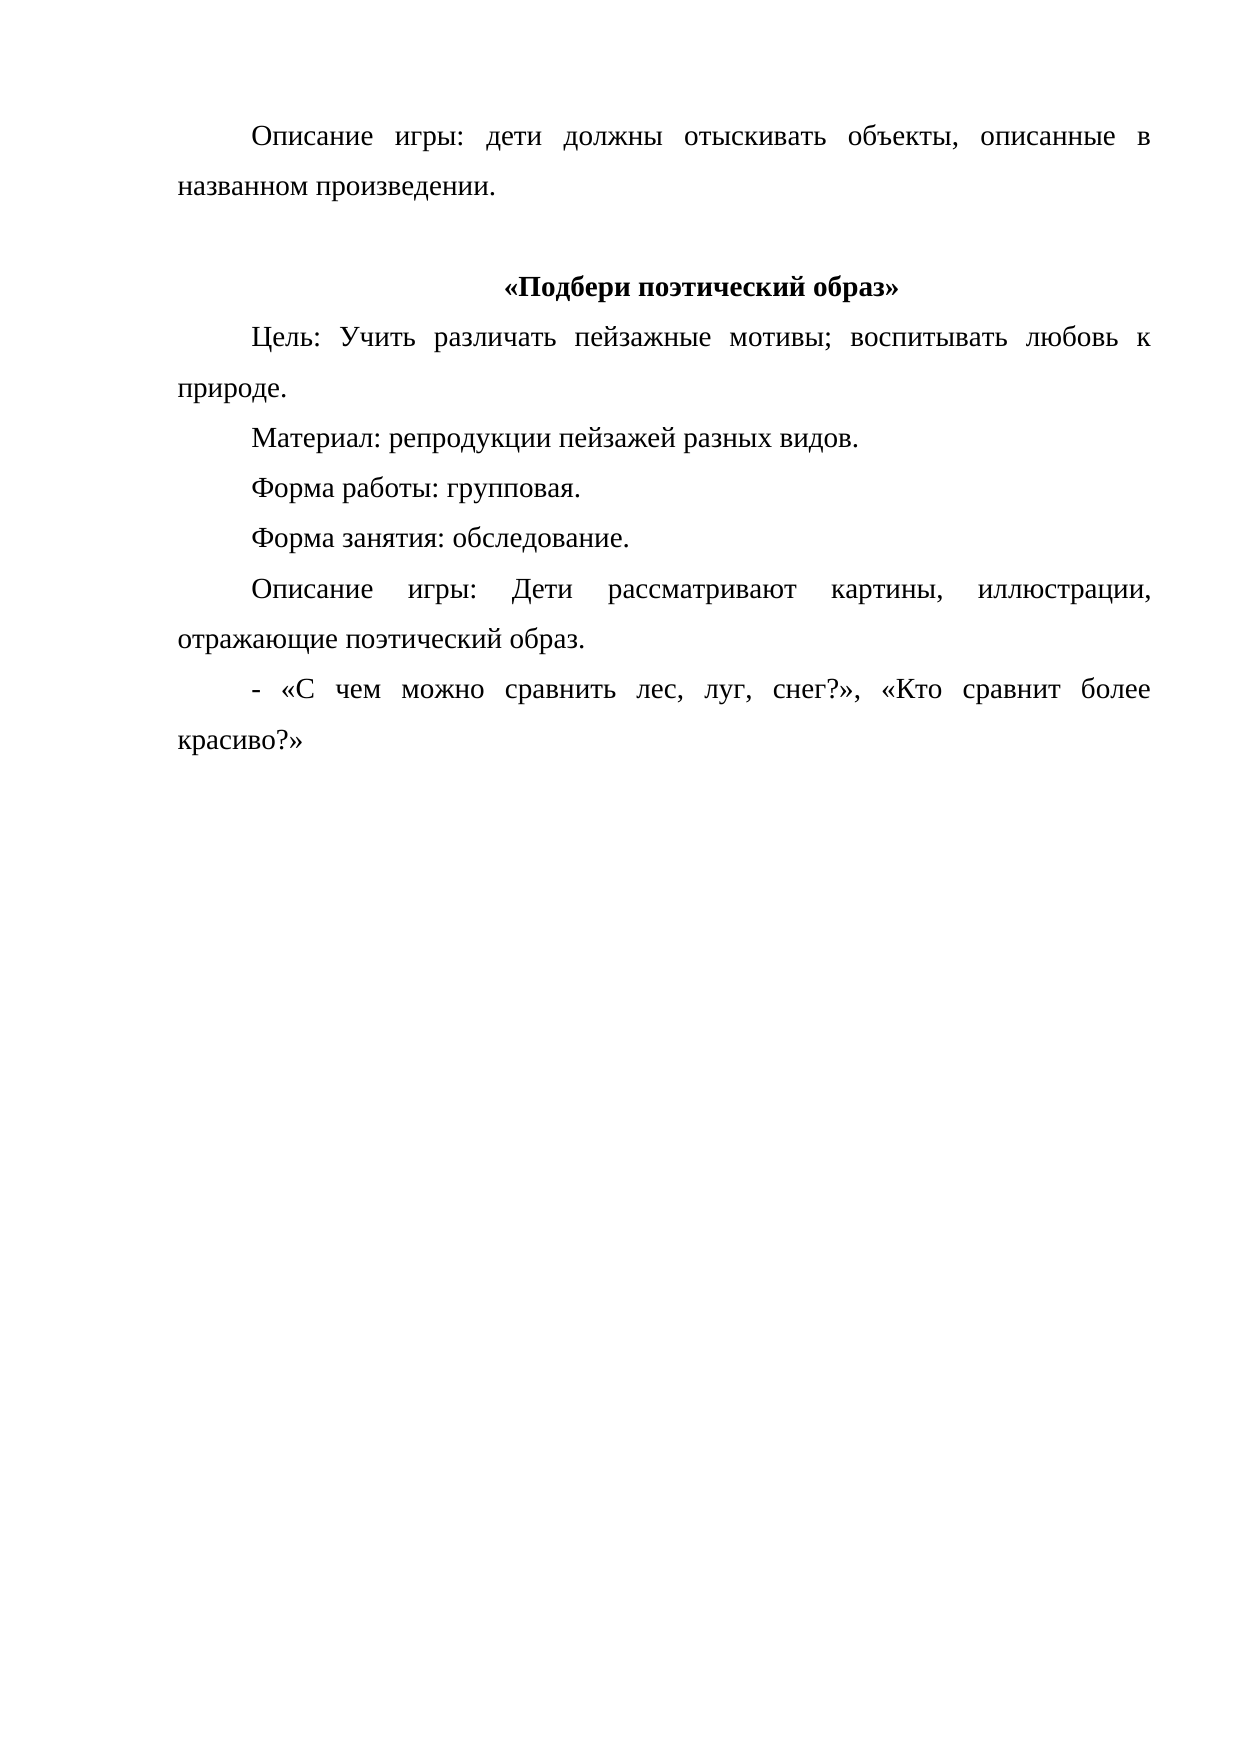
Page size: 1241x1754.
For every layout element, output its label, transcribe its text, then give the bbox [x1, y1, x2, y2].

text «Подбери поэтический образ» [177, 269, 1152, 303]
text Материал: репродукции пейзажей разных видов. [177, 420, 1152, 453]
text Форма работы: групповая. [177, 470, 1152, 504]
text Форма занятия: обследование. [177, 521, 1152, 554]
text - «С чем можно сравнить лес, луг, снег?», «Кто сравнит более красиво?» [177, 672, 1152, 755]
text Описание игры: дети должны отыскивать объекты, описанные в названном произведении. [177, 118, 1152, 202]
text Цель: Учить различать пейзажные мотивы; воспитывать любовь к природе. [177, 319, 1152, 403]
text Описание игры: Дети рассматривают картины, иллюстрации, отражающие поэтический образ. [177, 571, 1152, 655]
